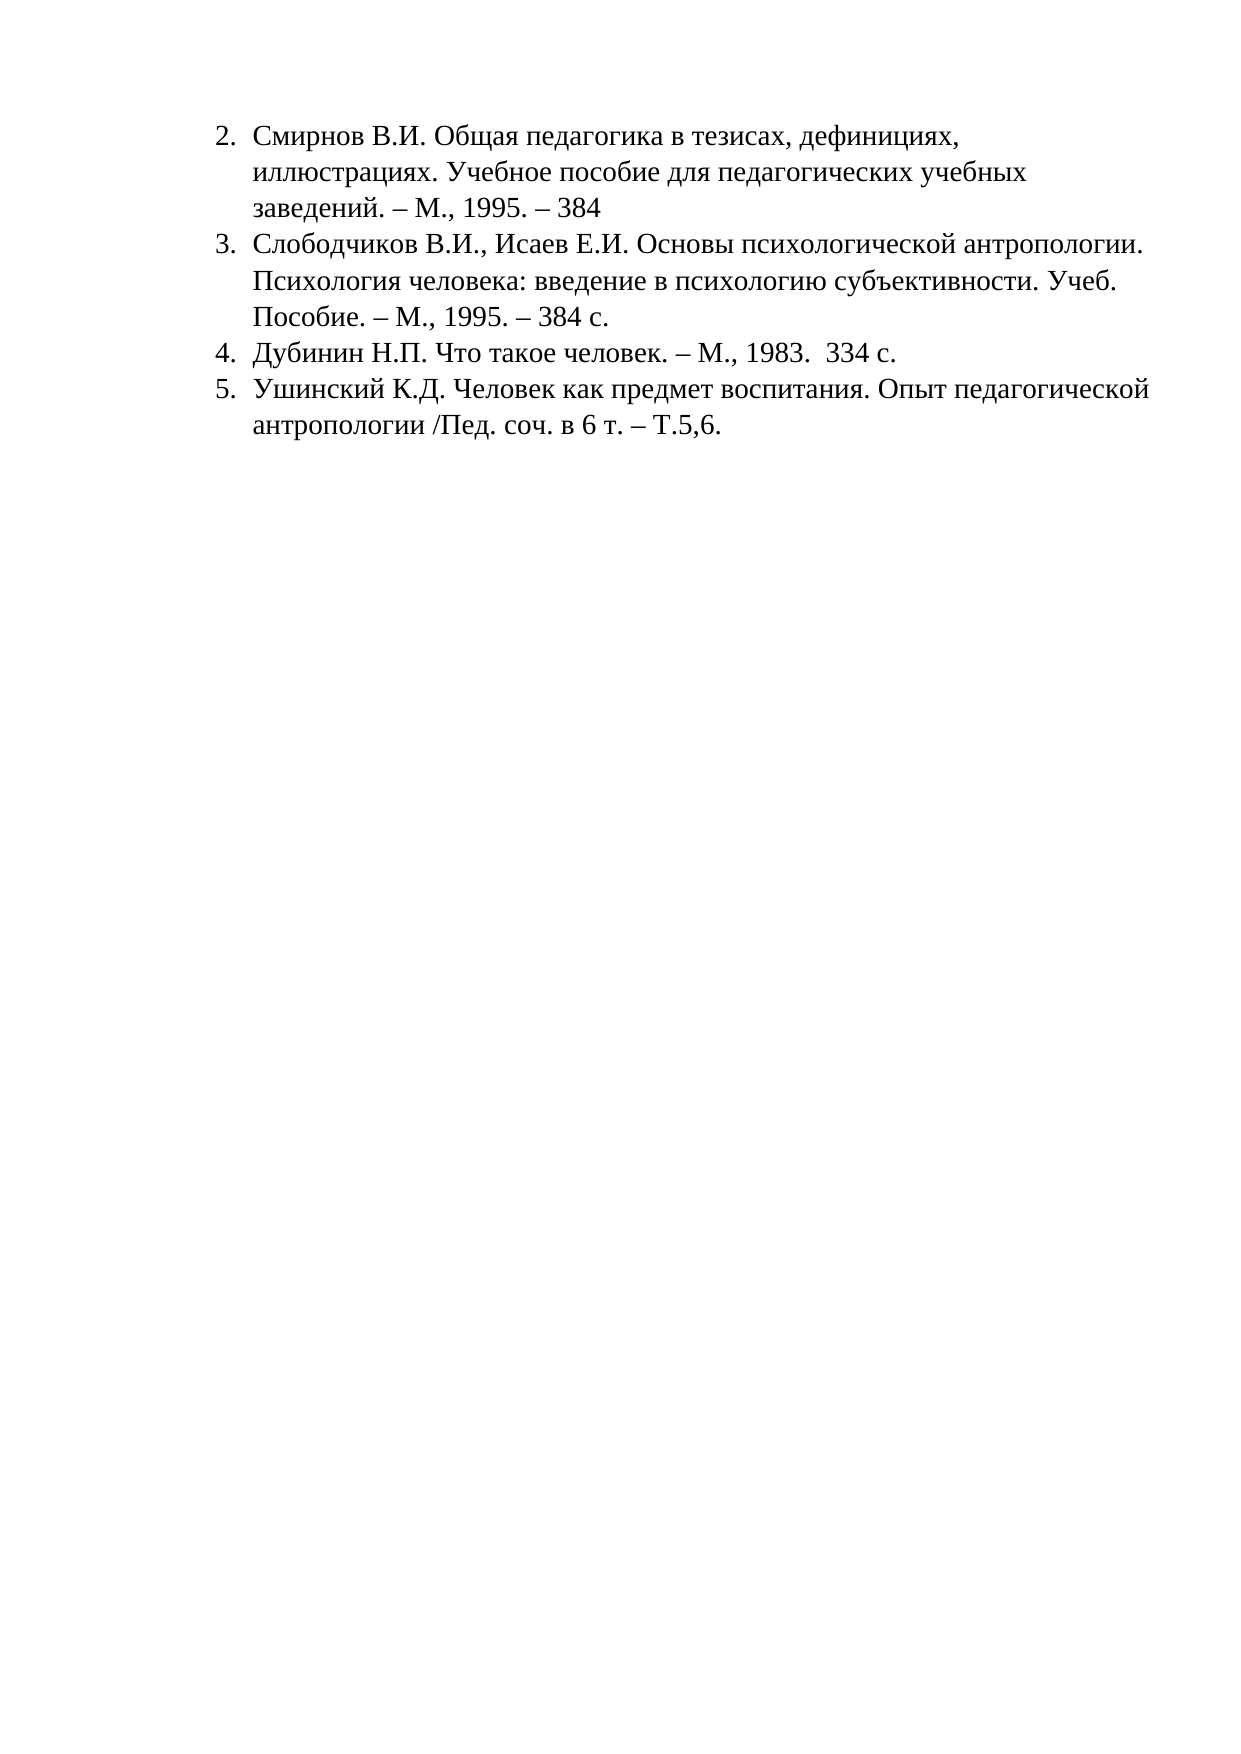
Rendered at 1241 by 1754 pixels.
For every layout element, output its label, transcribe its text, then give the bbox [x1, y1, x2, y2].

list Ушинский К.Д. Человек как предмет воспитания. Опыт педагогической антропологии /Пед. соч. в 6 т. – Т.5,6. [215, 371, 1152, 441]
list Дубинин Н.П. Что такое человек. – М., 1983. 334 с. [215, 335, 1152, 368]
list Слободчиков В.И., Исаев Е.И. Основы психологической антропологии. Психология человека: введение в психологию субъективности. Учеб. Пособие. – М., 1995. – 384 с. [215, 227, 1152, 332]
list Смирнов В.И. Общая педагогика в тезисах, дефинициях, иллюстрациях. Учебное пособие для педагогических учебных заведений. – М., 1995. – 384 [215, 118, 1152, 224]
